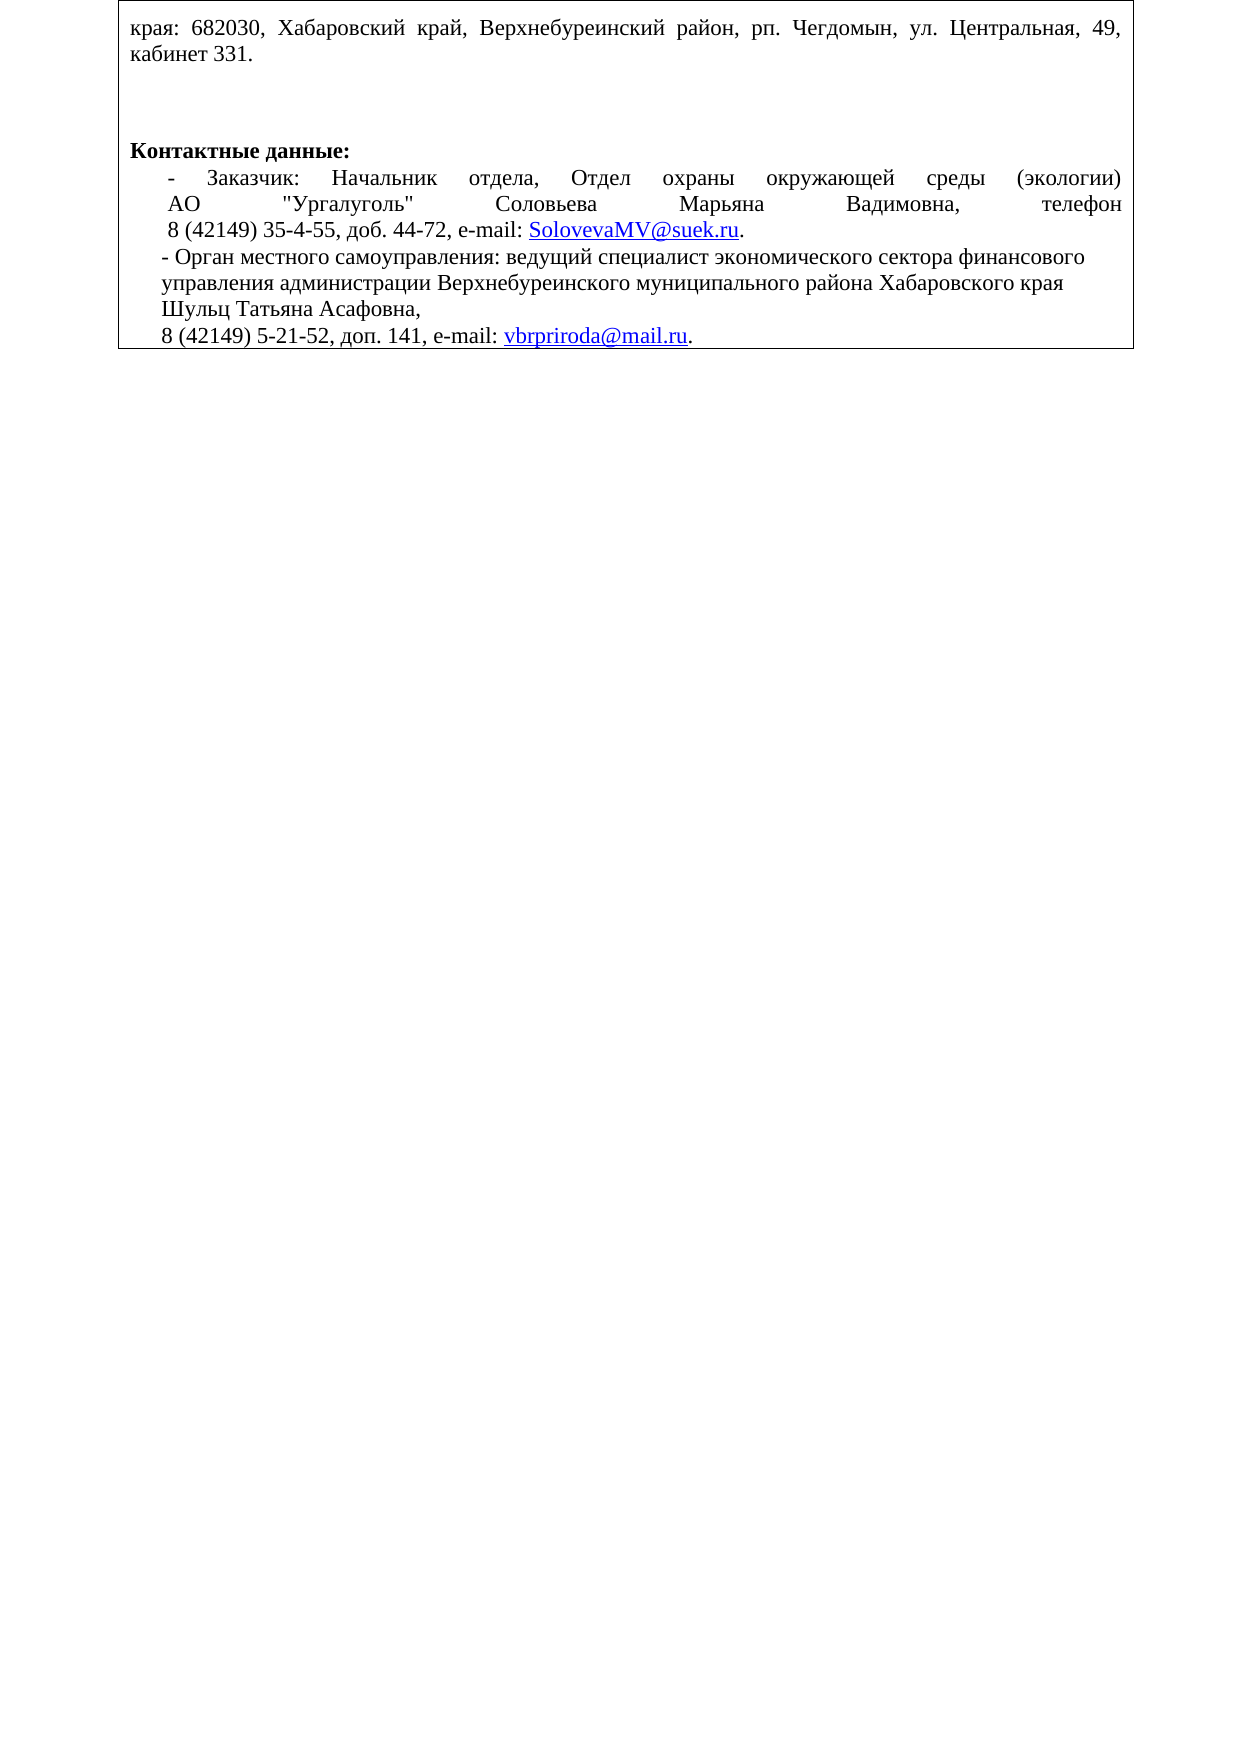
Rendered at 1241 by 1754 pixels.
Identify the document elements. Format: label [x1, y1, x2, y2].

table_header [119, 1, 1133, 348]
